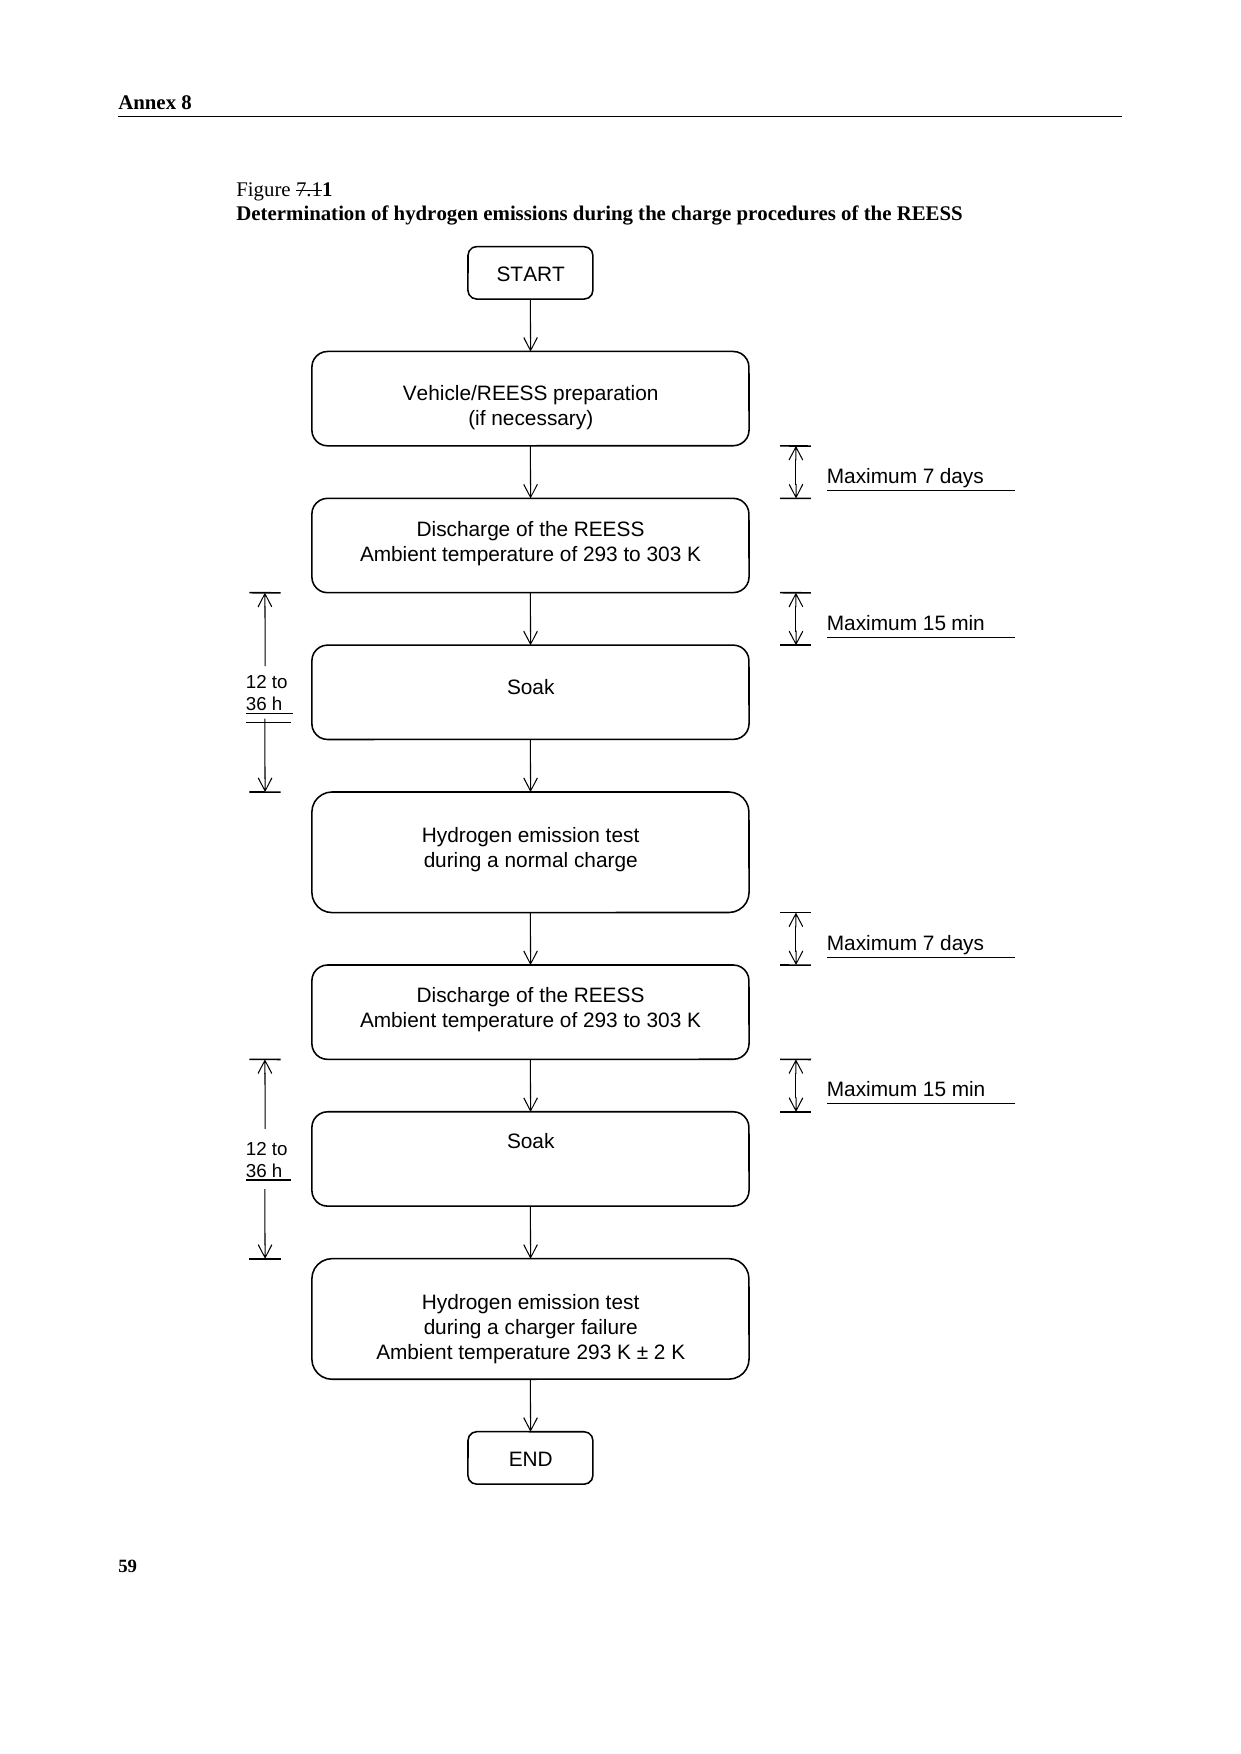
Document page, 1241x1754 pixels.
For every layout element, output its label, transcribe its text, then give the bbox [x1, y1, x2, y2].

text Determination of hydrogen emissions during the charge procedures of the REESS [236, 201, 1122, 225]
text Figure 7.11 [236, 177, 1122, 201]
